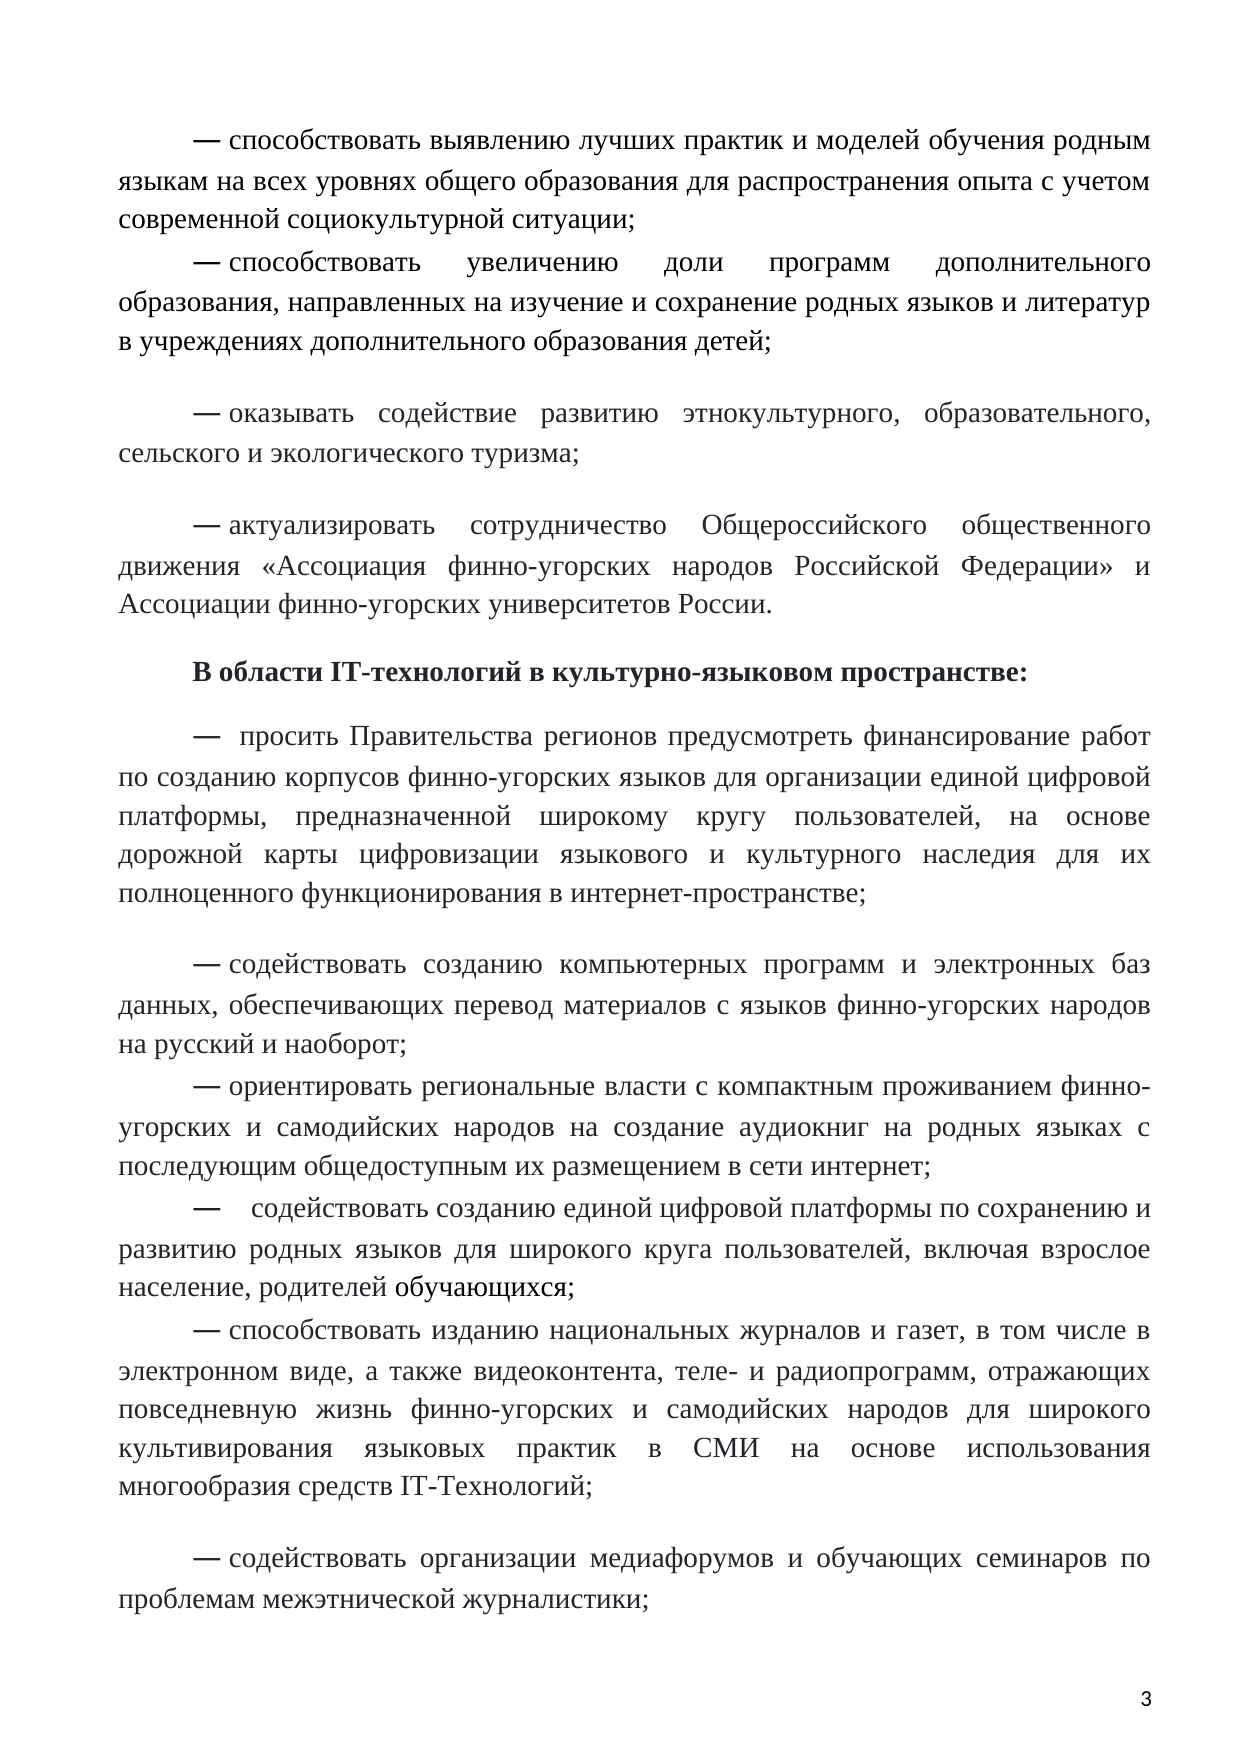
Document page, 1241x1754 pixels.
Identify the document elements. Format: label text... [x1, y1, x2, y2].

list просить Правительства регионов предусмотреть финансирование работ по созданию корпусов финно-угорских языков для организации единой цифровой платформы, предназначенной широкому кругу пользователей, на основе дорожной карты цифровизации языкового и культурного наследия для их полноценного функционирования в интернет-пространстве; [118, 715, 1152, 908]
list ориентировать региональные власти с компактным проживанием финно-угорских и самодийских народов на создание аудиокниг на родных языках с последующим общедоступным их размещением в сети интернет; [118, 1064, 1152, 1181]
list способствовать изданию национальных журналов и газет, в том числе в электронном виде, а также видеоконтента, теле- и радиопрограмм, отражающих повседневную жизнь финно-угорских и самодийских народов для широкого культивирования языковых практик в СМИ на основе использования многообразия средств IT-Технологий; [118, 1308, 1152, 1502]
list способствовать выявлению лучших практик и моделей обучения родным языкам на всех уровнях общего образования для распространения опыта с учетом современной социокультурной ситуации; [118, 196, 1152, 235]
list оказывать содействие развитию этнокультурного, образовательного, сельского и экологического туризма; [118, 391, 1152, 469]
list способствовать выявлению лучших практик и моделей обучения родным языкам на всех уровнях общего образования для распространения опыта с учетом современной социокультурной ситуации; [118, 118, 1152, 163]
list содействовать созданию единой цифровой платформы по сохранению и развитию родных языков для широкого круга пользователей, включая взрослое население, родителей обучающихся; [118, 1186, 1152, 1303]
list способствовать увеличению доли программ дополнительного образования, направленных на изучение и сохранение родных языков и литератур в учреждениях дополнительного образования детей; [118, 240, 1152, 357]
list актуализировать сотрудничество Общероссийского общественного движения «Ассоциация финно-угорских народов Российской Федерации» и Ассоциации финно-угорских университетов России. [118, 503, 1152, 620]
list содействовать организации медиафорумов и обучающих семинаров по проблемам межэтнической журналистики; [118, 1536, 1152, 1614]
list содействовать созданию компьютерных программ и электронных баз данных, обеспечивающих перевод материалов с языков финно-угорских народов на русский и наоборот; [118, 943, 1152, 1059]
text В области IT-технологий в культурно-языковом пространстве: [192, 654, 1152, 688]
